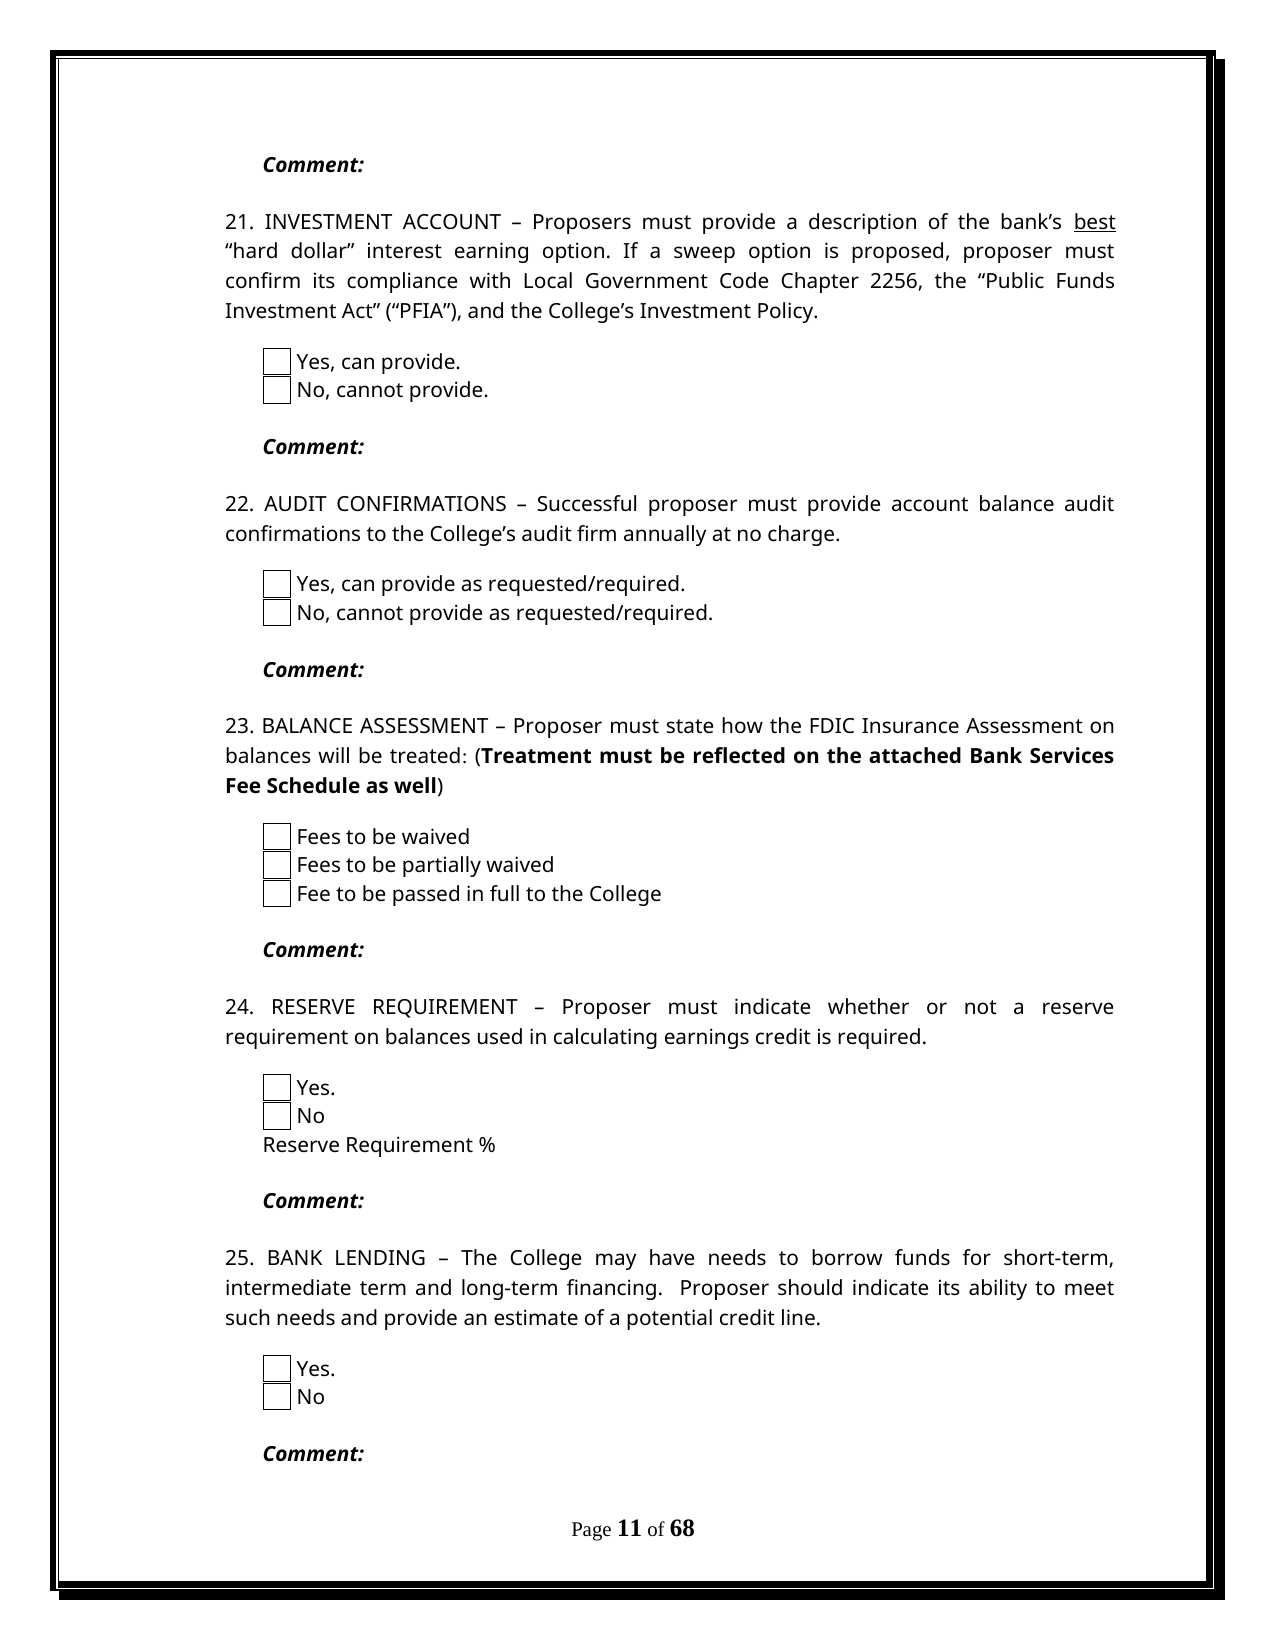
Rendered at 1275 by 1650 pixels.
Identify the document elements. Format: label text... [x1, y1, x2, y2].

text Comment: [262, 432, 1116, 461]
text 24. RESERVE REQUIREMENT – Proposer must indicate whether or not a reserve requirement on balances used in calculating earnings credit is required. [225, 992, 1116, 1051]
text Yes, can provide. [262, 347, 1116, 375]
text Fees to be partially waived [262, 850, 1116, 879]
text Fees to be waived [262, 822, 1116, 850]
text Comment: [262, 655, 1116, 683]
text Yes. [262, 1073, 1116, 1101]
text Comment: [225, 1439, 1116, 1467]
text No [262, 1101, 1116, 1130]
text No, cannot provide. [262, 375, 1116, 404]
text Comment: [262, 1187, 1116, 1215]
text 22. AUDIT CONFIRMATIONS – Successful proposer must provide account balance audit confirmations to the College’s audit firm annually at no charge. [225, 489, 1116, 547]
text Fee to be passed in full to the College [262, 879, 1116, 907]
text Yes. [225, 1354, 1116, 1382]
text 25. Bank lending – The College may have needs to borrow funds for short-term, intermediate term and long-term financing. Proposer should indicate its ability to meet such needs and provide an estimate of a potential credit line. [225, 1243, 1116, 1332]
text 21. INVESTMENT ACCOUNT – Proposers must provide a description of the bank’s best “hard dollar” interest earning option. If a sweep option is proposed, proposer must confirm its compliance with Local Government Code Chapter 2256, the “Public Funds Investment Act” (“PFIA”), and the College’s Investment Policy. [225, 207, 1116, 325]
text No, cannot provide as requested/required. [262, 598, 1116, 626]
text Comment: [262, 936, 1116, 964]
text Comment: [262, 150, 1116, 178]
list No [262, 1382, 1116, 1411]
text Yes, can provide as requested/required. [262, 569, 1116, 598]
text 23. Balance ASSESSMENT – Proposer must state how the FDIC Insurance Assessment on balances will be treated: (Treatment must be reflected on the attached Bank Services Fee Schedule as well) [225, 712, 1116, 800]
text Reserve Requirement % [262, 1130, 1116, 1158]
